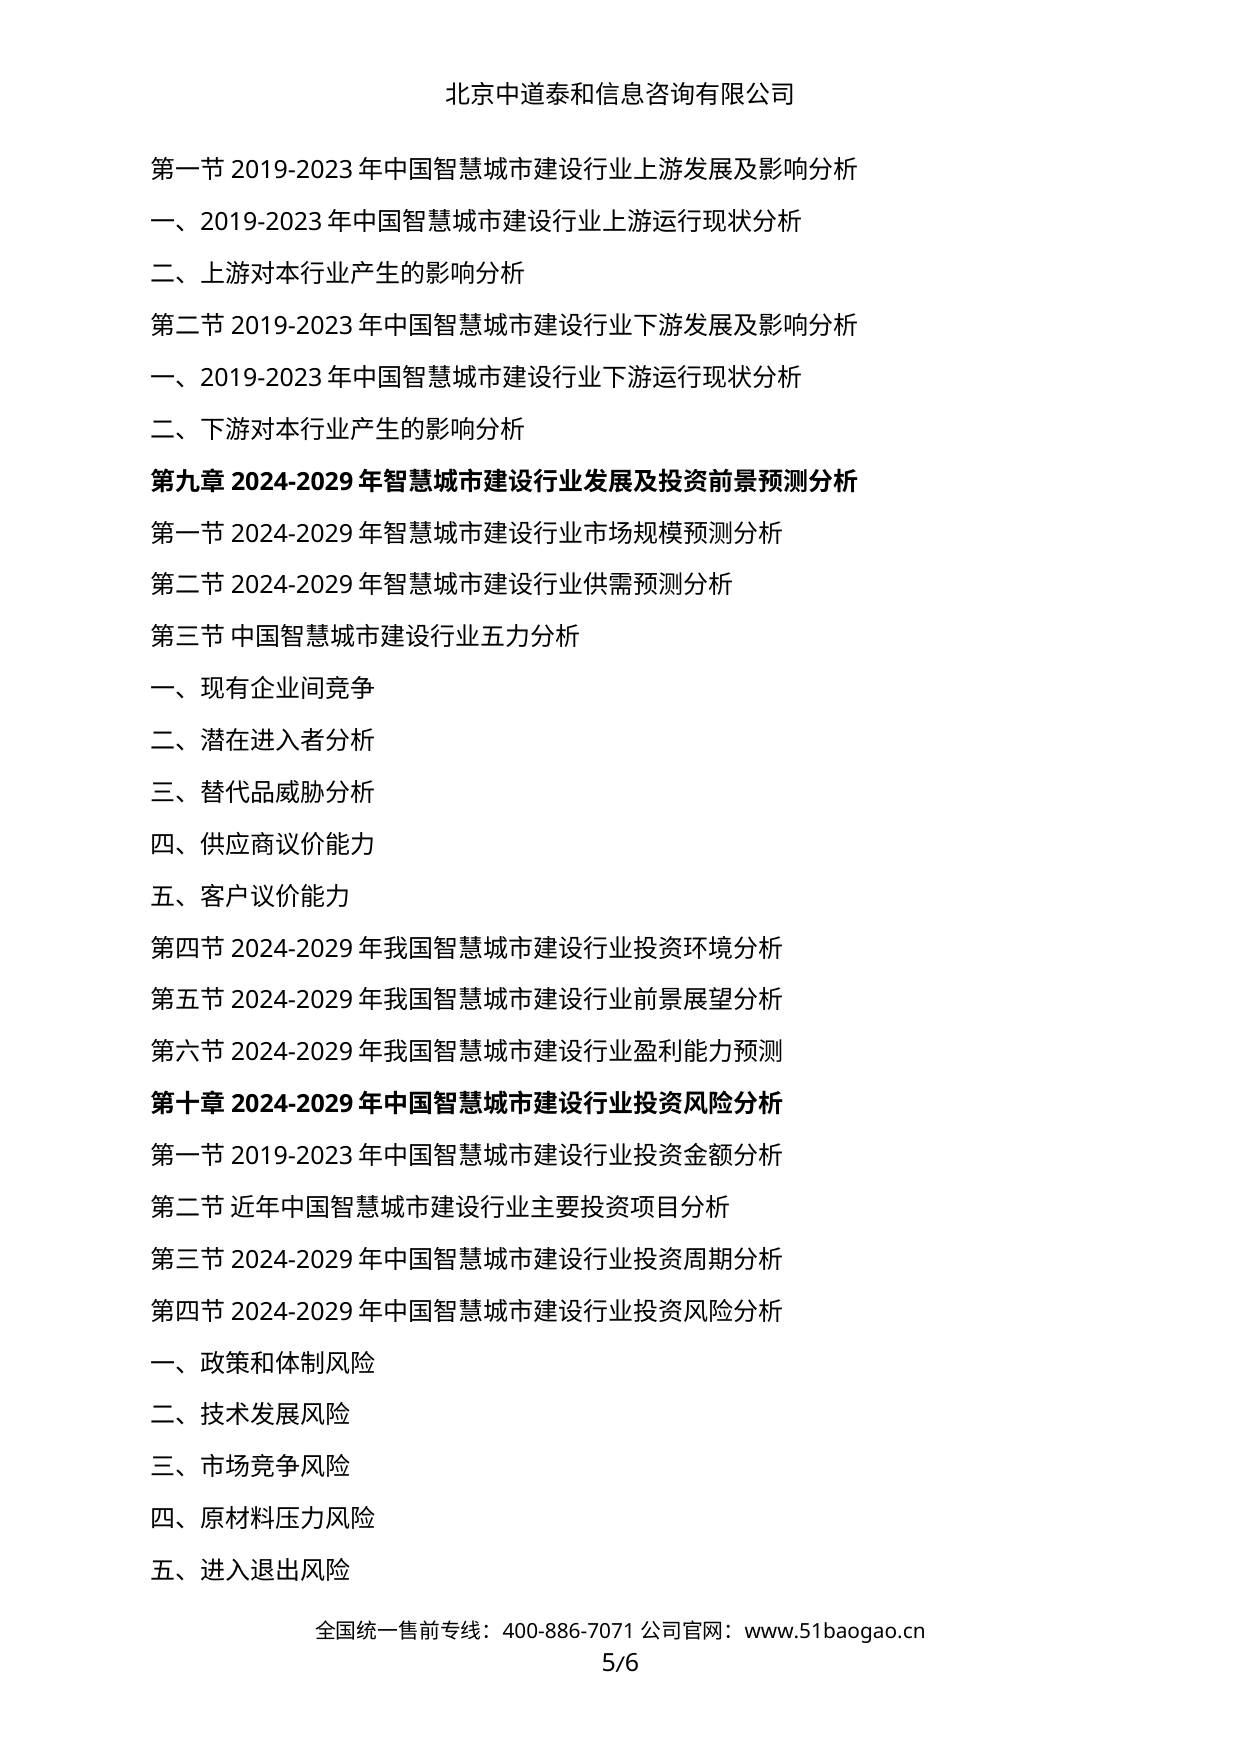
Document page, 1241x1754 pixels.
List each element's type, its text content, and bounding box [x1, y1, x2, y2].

text 二、上游对本行业产生的影响分析 [150, 254, 1090, 290]
text 二、技术发展风险 [150, 1395, 1090, 1431]
text 第四节 2024-2029年我国智慧城市建设行业投资环境分析 [150, 928, 1090, 964]
text 一、政策和体制风险 [150, 1343, 1090, 1379]
text 四、供应商议价能力 [150, 824, 1090, 861]
text 第二节 近年中国智慧城市建设行业主要投资项目分析 [150, 1187, 1090, 1224]
text 第三节 中国智慧城市建设行业五力分析 [150, 617, 1090, 653]
text 五、客户议价能力 [150, 876, 1090, 912]
text 第一节 2019-2023年中国智慧城市建设行业上游发展及影响分析 [150, 150, 1090, 186]
text 第四节 2024-2029年中国智慧城市建设行业投资风险分析 [150, 1291, 1090, 1327]
text 第二节 2024-2029年智慧城市建设行业供需预测分析 [150, 565, 1090, 601]
text 第三节 2024-2029年中国智慧城市建设行业投资周期分析 [150, 1239, 1090, 1276]
text 第九章 2024-2029年智慧城市建设行业发展及投资前景预测分析 [150, 461, 1090, 497]
text 一、2019-2023年中国智慧城市建设行业上游运行现状分析 [150, 202, 1090, 238]
text 第一节 2024-2029年智慧城市建设行业市场规模预测分析 [150, 513, 1090, 549]
text 五、进入退出风险 [150, 1551, 1090, 1587]
text 三、市场竞争风险 [150, 1447, 1090, 1483]
text 三、替代品威胁分析 [150, 772, 1090, 809]
text 二、潜在进入者分析 [150, 721, 1090, 757]
text 第一节 2019-2023年中国智慧城市建设行业投资金额分析 [150, 1136, 1090, 1172]
text 第十章 2024-2029年中国智慧城市建设行业投资风险分析 [150, 1084, 1090, 1120]
text 第二节 2019-2023年中国智慧城市建设行业下游发展及影响分析 [150, 306, 1090, 342]
text 第六节 2024-2029年我国智慧城市建设行业盈利能力预测 [150, 1032, 1090, 1068]
text 二、下游对本行业产生的影响分析 [150, 409, 1090, 446]
text 第五节 2024-2029年我国智慧城市建设行业前景展望分析 [150, 980, 1090, 1016]
text 一、现有企业间竞争 [150, 669, 1090, 705]
text 一、2019-2023年中国智慧城市建设行业下游运行现状分析 [150, 357, 1090, 394]
text 四、原材料压力风险 [150, 1499, 1090, 1535]
